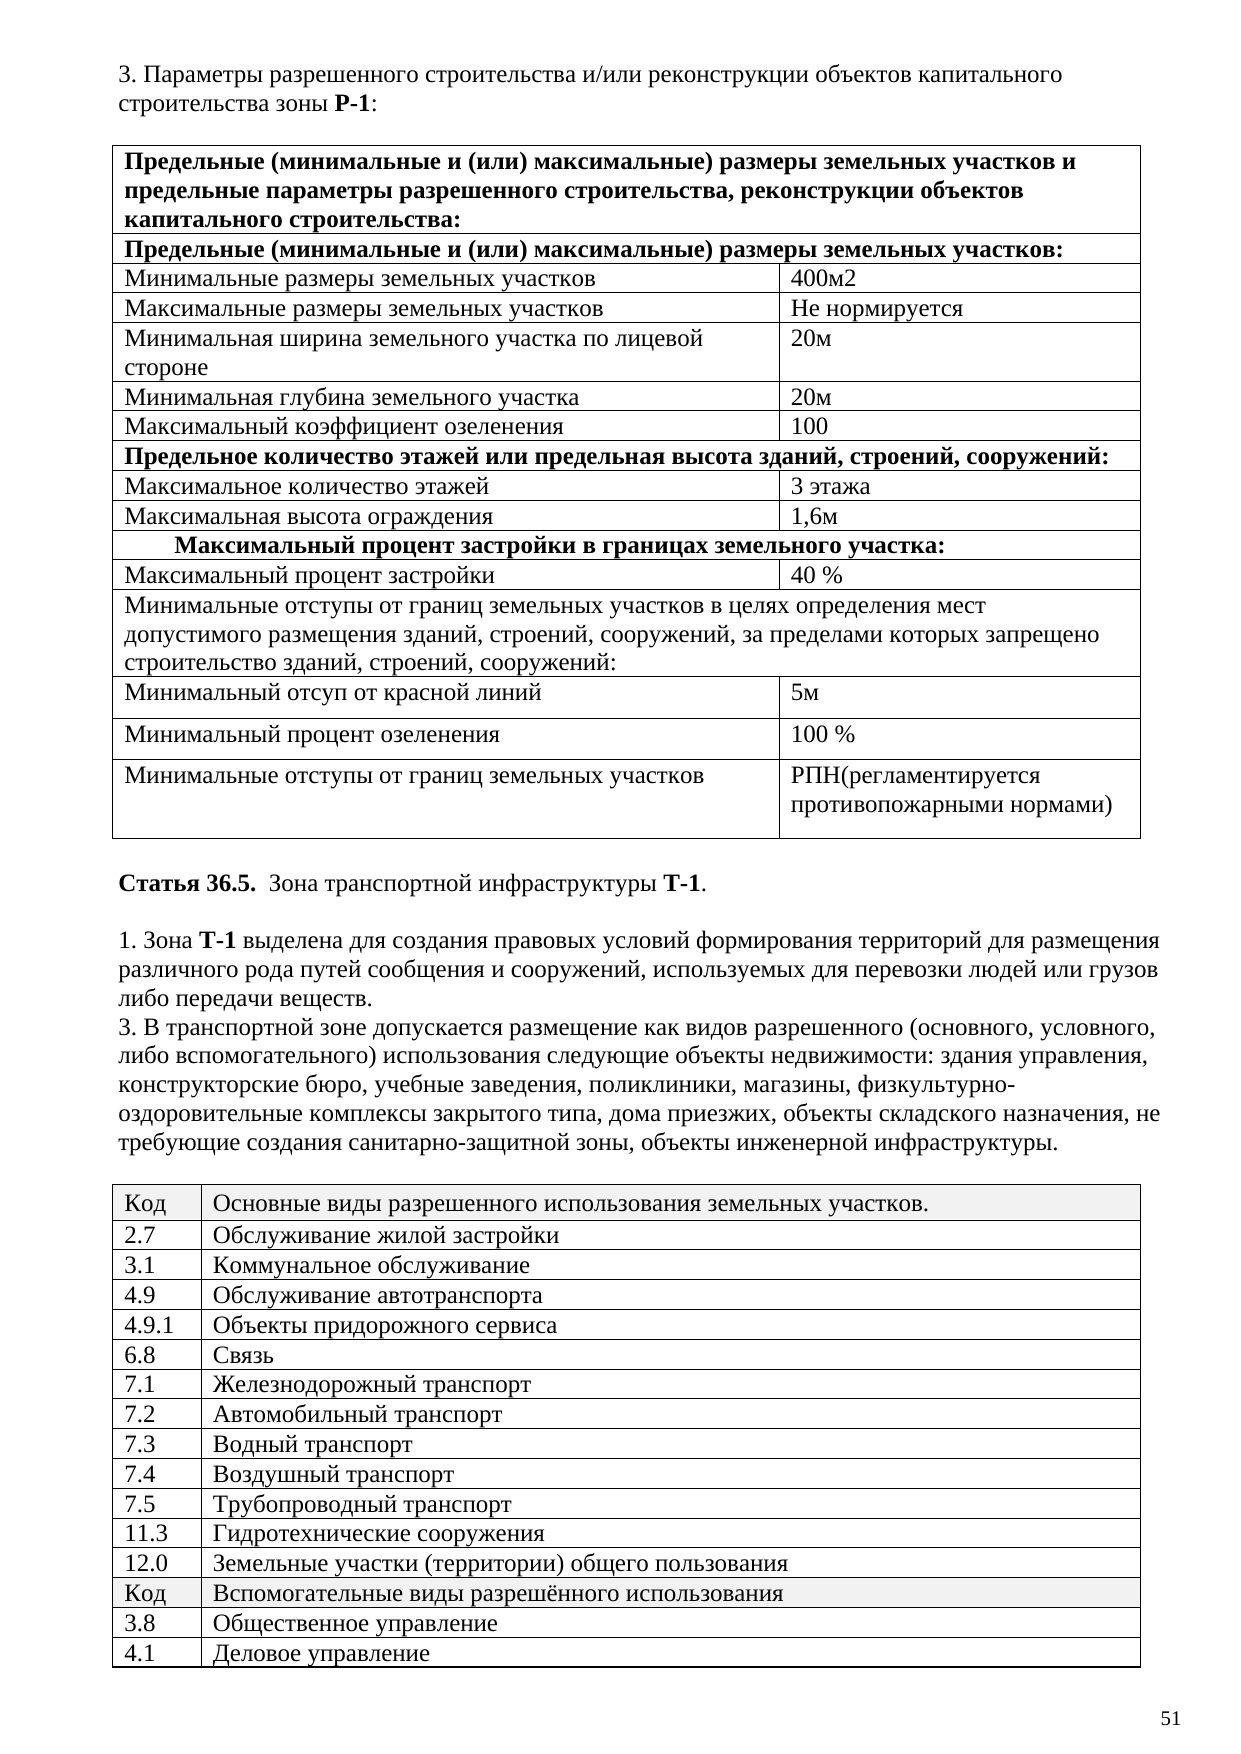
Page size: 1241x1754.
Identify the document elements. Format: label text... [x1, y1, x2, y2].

table_cell 6.8 [113, 1340, 201, 1368]
table_cell 7.4 [113, 1459, 201, 1488]
table_cell 20м [780, 382, 1140, 410]
table_cell 7.3 [113, 1429, 201, 1458]
table_cell Трубопроводный транспорт [202, 1489, 1140, 1517]
table_cell 3 этажа [780, 471, 1140, 500]
table_cell Объекты придорожного сервиса [202, 1310, 1140, 1339]
table_cell Вспомогательные виды разрешённого использования [202, 1578, 1140, 1607]
table_header Основные виды разрешенного использования земельных участков. [202, 1185, 1140, 1219]
table_cell Воздушный транспорт [202, 1459, 1140, 1488]
table_cell Предельные (минимальные и (или) максимальные) размеры земельных участков: [113, 234, 1140, 262]
table_cell Водный транспорт [202, 1429, 1140, 1458]
table_cell Общественное управление [202, 1608, 1140, 1637]
table_cell Минимальные размеры земельных участков [113, 264, 779, 292]
table_cell Максимальный процент застройки в границах земельного участка: [113, 531, 1140, 559]
table_cell Максимальная высота ограждения [113, 501, 779, 529]
table_cell Предельное количество этажей или предельная высота зданий, строений, сооружений: [113, 441, 1140, 470]
table_cell Гидротехнические сооружения [202, 1519, 1140, 1547]
table_cell 4.9 [113, 1280, 201, 1309]
table_cell Автомобильный транспорт [202, 1399, 1140, 1428]
table_cell Обслуживание автотранспорта [202, 1280, 1140, 1309]
text 3. Параметры разрешенного строительства и/или реконструкции объектов капитального строительства зоны Р-1: [118, 59, 1181, 117]
table_cell Обслуживание жилой застройки [202, 1221, 1140, 1249]
table_cell Максимальный процент застройки [113, 560, 779, 589]
table_cell 7.5 [113, 1489, 201, 1517]
table_cell 400м2 [780, 264, 1140, 292]
table_cell Максимальное количество этажей [113, 471, 779, 500]
table_cell Минимальный отсуп от красной линий [113, 677, 779, 718]
table_cell 11.3 [113, 1519, 201, 1547]
table_cell 3.8 [113, 1608, 201, 1637]
table_cell 20м [780, 323, 1140, 381]
table_cell Коммунальное обслуживание [202, 1250, 1140, 1279]
table_cell Связь [202, 1340, 1140, 1368]
table_cell РПН(регламентируется противопожарными нормами) [780, 760, 1140, 838]
table_cell 3.1 [113, 1250, 201, 1279]
table_cell Земельные участки (территории) общего пользования [202, 1548, 1140, 1577]
table_cell 4.9.1 [113, 1310, 201, 1339]
table_cell 5м [780, 677, 1140, 718]
table_cell Минимальная ширина земельного участка по лицевой стороне [113, 323, 779, 381]
table_cell Не нормируется [780, 293, 1140, 322]
table_cell 4.1 [113, 1638, 201, 1666]
table_cell Минимальные отступы от границ земельных участков [113, 760, 779, 838]
table_cell Железнодорожный транспорт [202, 1370, 1140, 1398]
table_cell 40 % [780, 560, 1140, 589]
table_cell 2.7 [113, 1221, 201, 1249]
table_cell Максимальные размеры земельных участков [113, 293, 779, 322]
table_cell Максимальный коэффициент озеленения [113, 411, 779, 440]
table_cell 12.0 [113, 1548, 201, 1577]
table_cell 100 [780, 411, 1140, 440]
table_cell Деловое управление [202, 1638, 1140, 1666]
text 3. В транспортной зоне допускается размещение как видов разрешенного (основного, условного, либо вспомогательного) использования следующие объекты недвижимости: здания управления, конструкторские бюро, учебные заведения, поликлиники, магазины, физкультурно-оздоровительные комплексы закрытого типа, дома приезжих, объекты складского назначения, не требующие создания санитарно-защитной зоны, объекты инженерной инфраструктуры. [118, 1012, 1181, 1155]
text 1. Зона Т-1 выделена для создания правовых условий формирования территорий для размещения различного рода путей сообщения и сооружений, используемых для перевозки людей или грузов либо передачи веществ. [118, 925, 1181, 1012]
table_cell Минимальный процент озеленения [113, 719, 779, 759]
table_cell 7.2 [113, 1399, 201, 1428]
table_cell 100 % [780, 719, 1140, 759]
table_cell Минимальная глубина земельного участка [113, 382, 779, 410]
table_cell Минимальные отступы от границ земельных участков в целях определения мест допустимого размещения зданий, строений, сооружений, за пределами которых запрещено строительство зданий, строений, сооружений: [113, 590, 1140, 676]
table_cell Код [113, 1578, 201, 1607]
table_cell 1,6м [780, 501, 1140, 529]
table_cell 7.1 [113, 1370, 201, 1398]
text Статья 36.5. Зона транспортной инфраструктуры Т-1. [118, 868, 1181, 897]
table_header Предельные (минимальные и (или) максимальные) размеры земельных участков и предельные параметры разрешенного строительства, реконструкции объектов капитального строительства: [113, 146, 1140, 233]
table_header Код [113, 1185, 201, 1219]
